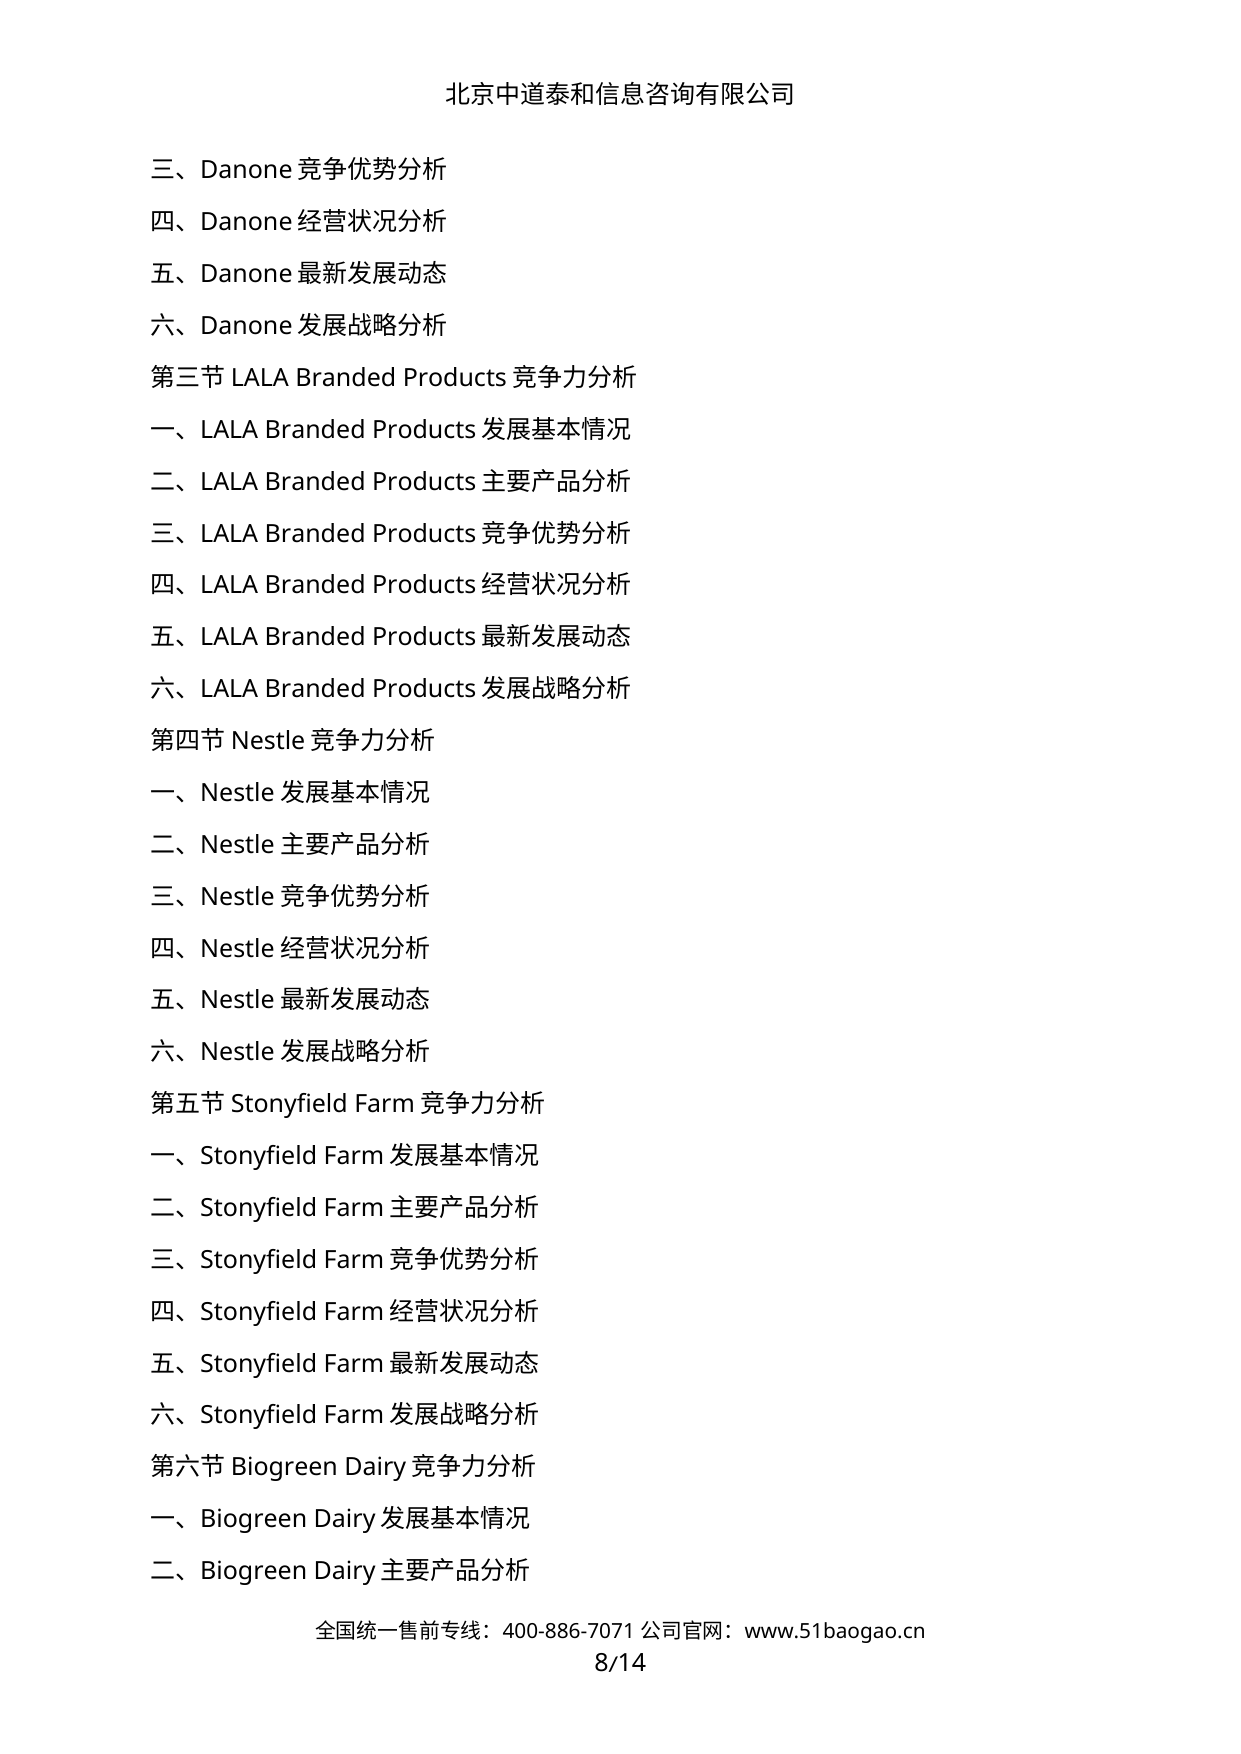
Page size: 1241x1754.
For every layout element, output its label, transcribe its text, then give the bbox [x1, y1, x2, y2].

text 三、Danone竞争优势分析 [150, 150, 1090, 186]
text 一、LALA Branded Products发展基本情况 [150, 409, 1090, 446]
text 五、Nestle最新发展动态 [150, 980, 1090, 1016]
text 四、Stonyfield Farm经营状况分析 [150, 1291, 1090, 1327]
text 四、LALA Branded Products经营状况分析 [150, 565, 1090, 601]
text 一、Stonyfield Farm发展基本情况 [150, 1136, 1090, 1172]
text 五、LALA Branded Products最新发展动态 [150, 617, 1090, 653]
text 第六节 Biogreen Dairy竞争力分析 [150, 1447, 1090, 1483]
text 二、Nestle主要产品分析 [150, 824, 1090, 861]
text 第四节 Nestle竞争力分析 [150, 721, 1090, 757]
text 六、Danone发展战略分析 [150, 306, 1090, 342]
text 三、Nestle竞争优势分析 [150, 876, 1090, 912]
text 三、Stonyfield Farm竞争优势分析 [150, 1239, 1090, 1276]
text 六、Stonyfield Farm发展战略分析 [150, 1395, 1090, 1431]
text 第三节 LALA Branded Products竞争力分析 [150, 357, 1090, 394]
text 四、Danone经营状况分析 [150, 202, 1090, 238]
text 五、Danone最新发展动态 [150, 254, 1090, 290]
text 一、Biogreen Dairy发展基本情况 [150, 1499, 1090, 1535]
text 六、Nestle发展战略分析 [150, 1032, 1090, 1068]
text 第五节 Stonyfield Farm竞争力分析 [150, 1084, 1090, 1120]
text 一、Nestle发展基本情况 [150, 772, 1090, 809]
text 三、LALA Branded Products竞争优势分析 [150, 513, 1090, 549]
text 二、Biogreen Dairy主要产品分析 [150, 1551, 1090, 1587]
text 五、Stonyfield Farm最新发展动态 [150, 1343, 1090, 1379]
text 二、LALA Branded Products主要产品分析 [150, 461, 1090, 497]
text 六、LALA Branded Products发展战略分析 [150, 669, 1090, 705]
text 二、Stonyfield Farm主要产品分析 [150, 1187, 1090, 1224]
text 四、Nestle经营状况分析 [150, 928, 1090, 964]
